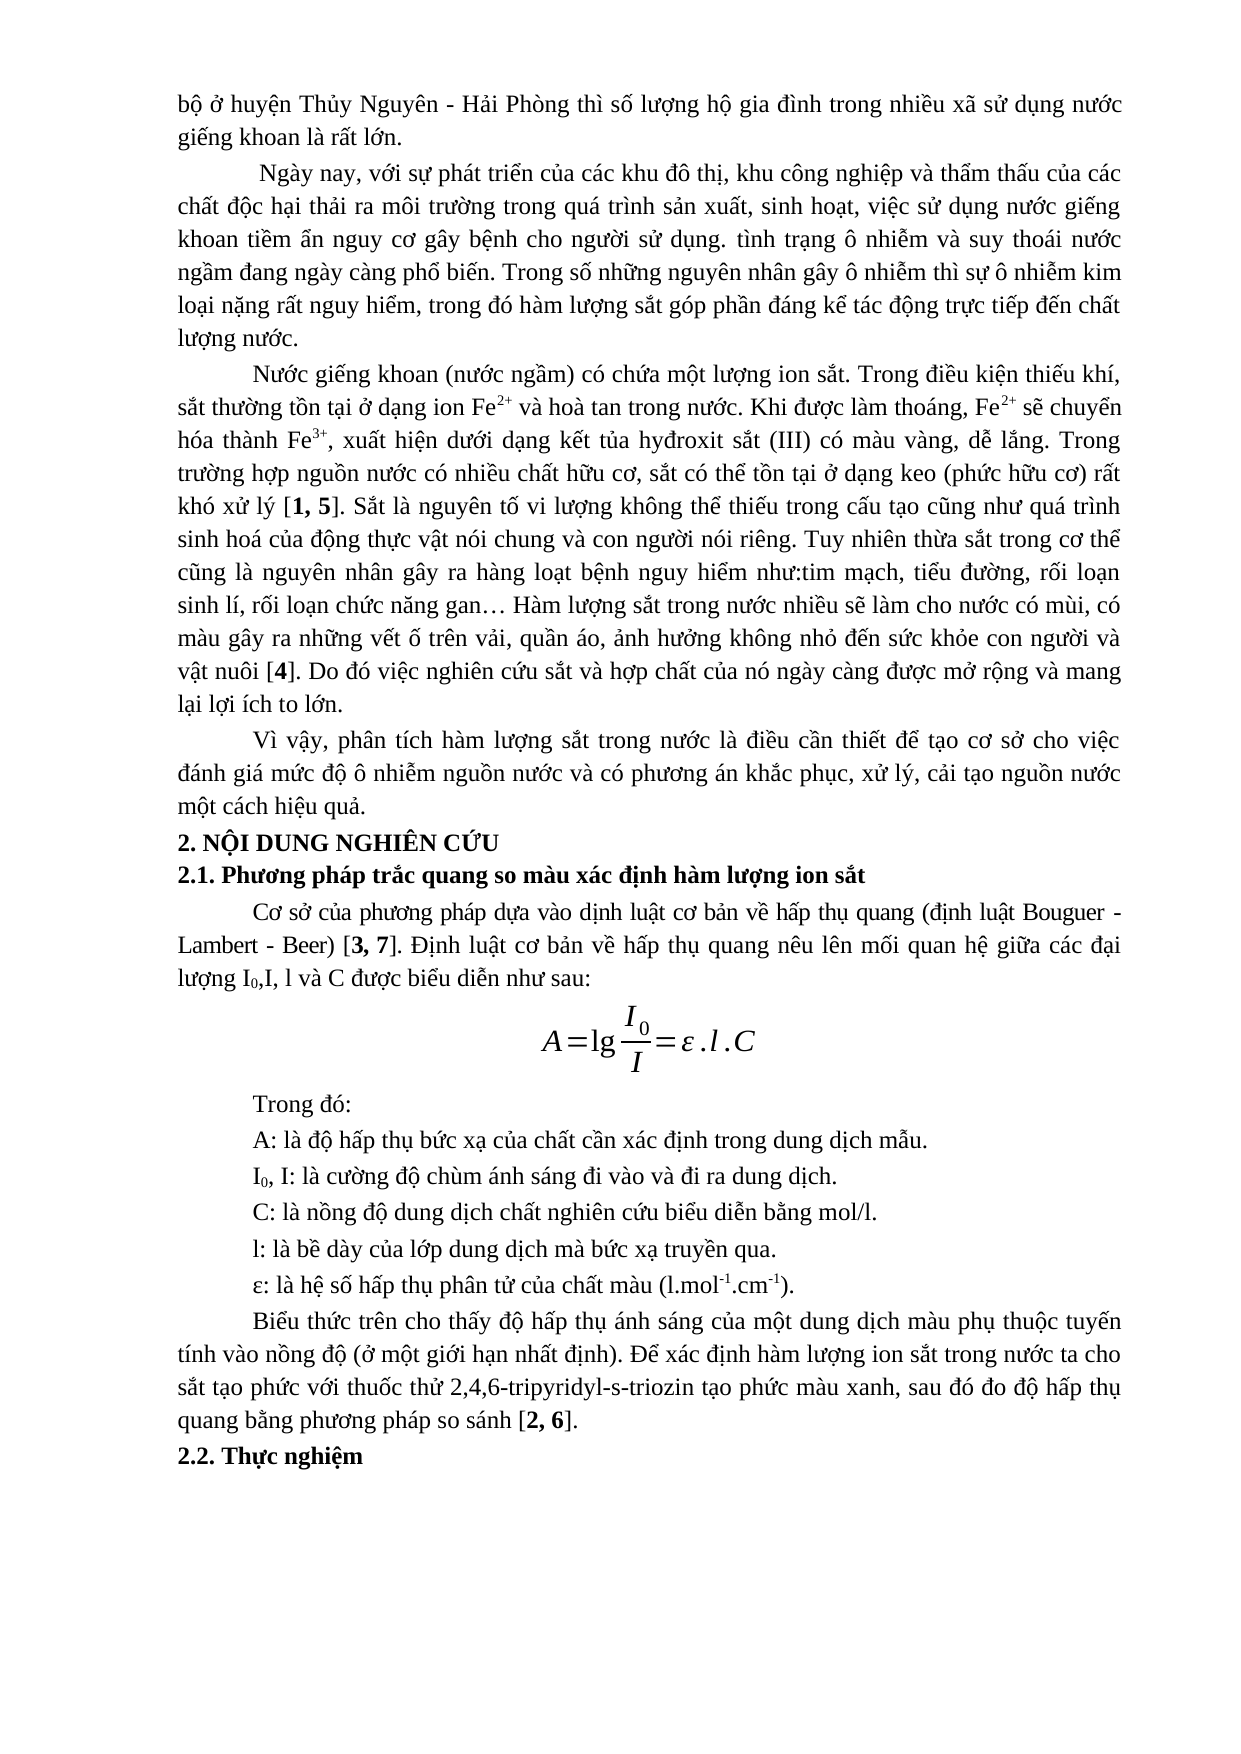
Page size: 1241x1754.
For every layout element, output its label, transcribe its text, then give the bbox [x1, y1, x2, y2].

text I0, I: là cường độ chùm ánh sáng đi vào và đi ra dung dịch. [177, 1161, 1122, 1190]
text 2. NỘI DUNG NGHIÊN CỨU [177, 828, 1122, 856]
text Ngày nay, với sự phát triển của các khu đô thị, khu công nghiệp và thẩm thấu của các chất độc hại thải ra môi trường trong quá trình sản xuất, sinh hoạt, việc sử dụng nước giếng khoan tiềm ẩn nguy cơ gây bệnh cho người sử dụng. tình trạng ô nhiễm và suy thoái nước ngầm đang ngày càng phổ biến. Trong số những nguyên nhân gây ô nhiễm thì sự ô nhiễm kim loại nặng rất nguy hiểm, trong đó hàm lượng sắt góp phần đáng kể tác động trực tiếp đến chất lượng nước. [177, 219, 1122, 352]
subtitle Cơ sở của phương pháp dựa vào dịnh luật cơ bản về hấp thụ quang (định luật Bouguer - Lambert - Beer) [3, 7]. Định luật cơ bản về hấp thụ quang nêu lên mối quan hệ giữa các đại lượng I0,I, l và C được biểu diễn như sau: [177, 897, 1122, 992]
text Nước giếng khoan (nước ngầm) có chứa một lượng ion sắt. Trong điều kiện thiếu khí, sắt thường tồn tại ở dạng ion Fe2+ và hoà tan trong nước. Khi được làm thoáng, Fe2+ sẽ chuyển hóa thành Fe3+, xuất hiện dưới dạng kết tủa hyđroxit sắt (III) có màu vàng, dễ lắng. Trong trường hợp nguồn nước có nhiều chất hữu cơ, sắt có thể tồn tại ở dạng keo (phức hữu cơ) rất khó xử lý [1, 5]. Sắt là nguyên tố vi lượng không thể thiếu trong cấu tạo cũng như quá trình sinh hoá của động thực vật nói chung và con người nói riêng. Tuy nhiên thừa sắt trong cơ thể cũng là nguyên nhân gây ra hàng loạt bệnh nguy hiểm như:tim mạch, tiểu đường, rối loạn sinh lí, rối loạn chức năng gan… Hàm lượng sắt trong nước nhiều sẽ làm cho nước có mùi, có màu gây ra những vết ố trên vải, quần áo, ảnh hưởng không nhỏ đến sức khỏe con người và vật nuôi [4]. Do đó việc nghiên cứu sắt và hợp chất của nó ngày càng được mở rộng và mang lại lợi ích to lớn. [177, 359, 1122, 718]
text Vì vậy, phân tích hàm lượng sắt trong nước là điều cần thiết để tạo cơ sở cho việc đánh giá mức độ ô nhiễm nguồn nước và có phương án khắc phục, xử lý, cải tạo nguồn nước một cách hiệu quả. [177, 725, 1122, 820]
text l: là bề dày của lớp dung dịch mà bức xạ truyền qua. [177, 1234, 1122, 1262]
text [177, 89, 1122, 150]
text C: là nồng độ dung dịch chất nghiên cứu biểu diễn bằng mol/l. [177, 1197, 1122, 1226]
text ε: là hệ số hấp thụ phân tử của chất màu (l.mol-1.cm-1). [177, 1270, 1122, 1298]
text Trong đó: [177, 1089, 1122, 1118]
text 2.1. Phương pháp trắc quang so màu xác định hàm lượng ion sắt [177, 861, 1122, 889]
text 2.2. Thực nghiệm [177, 1441, 1122, 1470]
subtitle Biểu thức trên cho thấy độ hấp thụ ánh sáng của một dung dịch màu phụ thuộc tuyến tính vào nồng độ (ở một giới hạn nhất định). Để xác định hàm lượng ion sắt trong nước ta cho sắt tạo phức với thuốc thử 2,4,6-tripyridyl-s-triozin tạo phức màu xanh, sau đó đo độ hấp thụ quang bằng phương pháp so sánh [2, 6]. [177, 1306, 1122, 1434]
text Ngày nay, với sự phát triển của các khu đô thị, khu công nghiệp và thẩm thấu của các chất độc hại thải ra môi trường trong quá trình sản xuất, sinh hoạt, việc sử dụng nước giếng khoan tiềm ẩn nguy cơ gây bệnh cho người sử dụng. tình trạng ô nhiễm và suy thoái nước ngầm đang ngày càng phổ biến. Trong số những nguyên nhân gây ô nhiễm thì sự ô nhiễm kim loại nặng rất nguy hiểm, trong đó hàm lượng sắt góp phần đáng kể tác động trực tiếp đến chất lượng nước. [177, 158, 1122, 191]
text A: là độ hấp thụ bức xạ của chất cần xác định trong dung dịch mẫu. [177, 1125, 1122, 1154]
